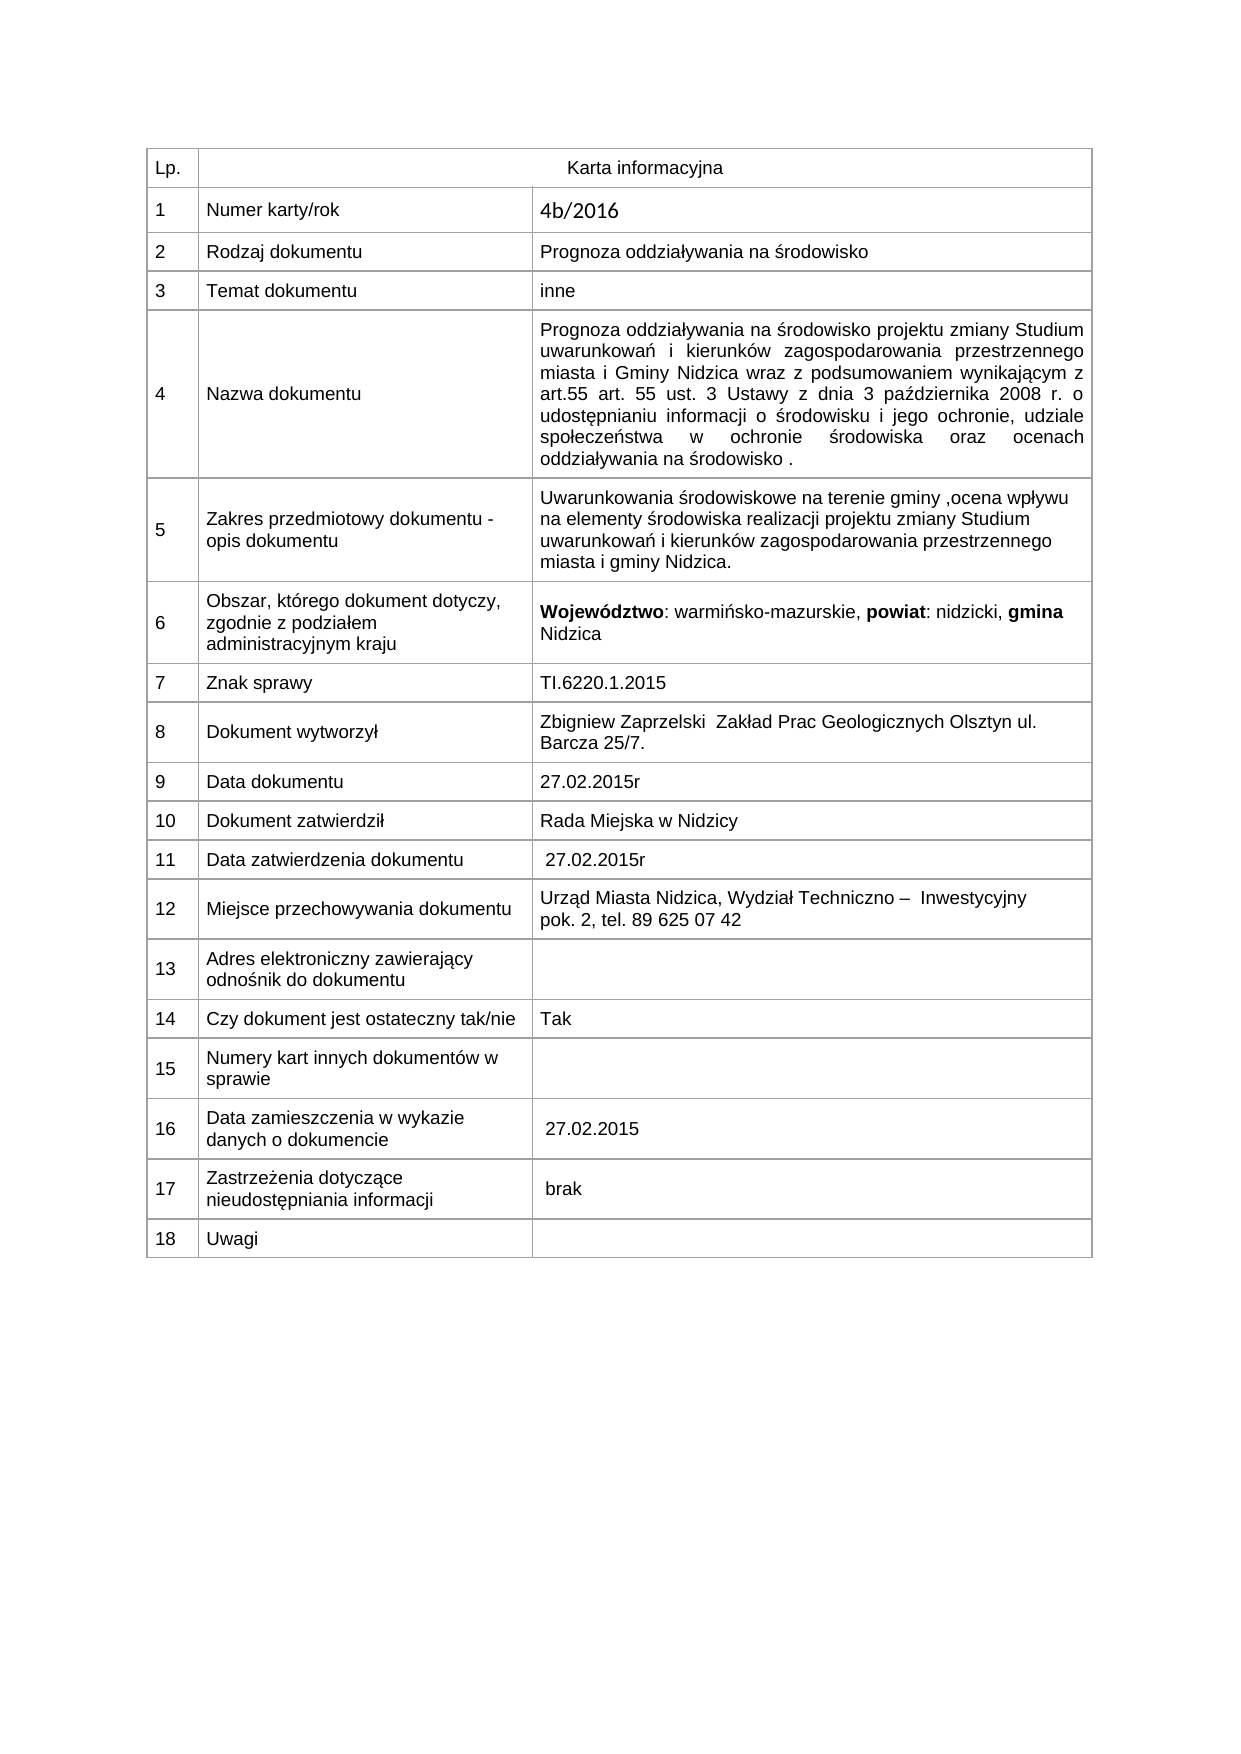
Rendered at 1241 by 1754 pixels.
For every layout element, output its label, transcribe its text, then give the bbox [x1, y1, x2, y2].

table_cell 14 [148, 1000, 198, 1037]
table_cell Zakres przedmiotowy dokumentu - opis dokumentu [199, 479, 532, 581]
table_cell 2 [148, 233, 198, 270]
table_cell 12 [148, 880, 198, 938]
table_cell 15 [148, 1039, 198, 1097]
table_cell Data zamieszczenia w wykazie danych o dokumencie [199, 1099, 532, 1158]
table_cell Zbigniew Zaprzelski Zakład Prac Geologicznych Olsztyn ul. Barcza 25/7. [533, 703, 1091, 762]
table_cell Prognoza oddziaływania na środowisko projektu zmiany Studium uwarunkowań i kierunków zagospodarowania przestrzennego miasta i Gminy Nidzica wraz z podsumowaniem wynikającym z art.55 art. 55 ust. 3 Ustawy z dnia 3 października 2008 r. o udostępnianiu informacji o środowisku i jego ochronie, udziale społeczeństwa w ochronie środowiska oraz ocenach oddziaływania na środowisko . [533, 311, 1091, 477]
table_cell 9 [148, 763, 198, 800]
table_cell Zastrzeżenia dotyczące nieudostępniania informacji [199, 1160, 532, 1218]
table_cell Uwagi [199, 1220, 532, 1257]
table_cell Obszar, którego dokument dotyczy, zgodnie z podziałem administracyjnym kraju [199, 582, 532, 662]
table_cell Tak [533, 1000, 1091, 1037]
table_cell 6 [148, 582, 198, 662]
table_cell Rada Miejska w Nidzicy [533, 802, 1091, 839]
table_cell Uwarunkowania środowiskowe na terenie gminy ,ocena wpływu na elementy środowiska realizacji projektu zmiany Studium uwarunkowań i kierunków zagospodarowania przestrzennego miasta i gminy Nidzica. [533, 479, 1091, 581]
table_cell 4 [148, 311, 198, 477]
table_cell Urząd Miasta Nidzica, Wydział Techniczno – Inwestycyjny pok. 2, tel. 89 625 07 42 [533, 880, 1091, 938]
table_cell Temat dokumentu [199, 272, 532, 309]
table_cell 11 [148, 841, 198, 878]
table_cell TI.6220.1.2015 [533, 664, 1091, 701]
table_cell Numery kart innych dokumentów w sprawie [199, 1039, 532, 1097]
table_cell Miejsce przechowywania dokumentu [199, 880, 532, 938]
table_cell 27.02.2015 [533, 1099, 1091, 1158]
table_cell 1 [148, 188, 198, 232]
table_cell brak [533, 1160, 1091, 1218]
table_cell 10 [148, 802, 198, 839]
table_cell 13 [148, 940, 198, 998]
table_cell 3 [148, 272, 198, 309]
table_cell [533, 1039, 1091, 1097]
table_cell Numer karty/rok [199, 188, 532, 232]
table_cell Data zatwierdzenia dokumentu [199, 841, 532, 878]
table_cell Data dokumentu [199, 763, 532, 800]
table_cell Czy dokument jest ostateczny tak/nie [199, 1000, 532, 1037]
table_cell 7 [148, 664, 198, 701]
table_header Karta informacyjna [199, 149, 1091, 186]
table_cell 16 [148, 1099, 198, 1158]
table_cell Rodzaj dokumentu [199, 233, 532, 270]
table_cell 27.02.2015r [533, 763, 1091, 800]
table_cell 8 [148, 703, 198, 762]
table_cell 17 [148, 1160, 198, 1218]
table_cell Prognoza oddziaływania na środowisko [533, 233, 1091, 270]
table_cell 27.02.2015r [533, 841, 1091, 878]
table_cell Nazwa dokumentu [199, 311, 532, 477]
table_cell Dokument wytworzył [199, 703, 532, 762]
table_cell inne [533, 272, 1091, 309]
table_cell 18 [148, 1220, 198, 1257]
table_header Lp. [148, 149, 198, 186]
table_cell Znak sprawy [199, 664, 532, 701]
table_cell Województwo: warmińsko-mazurskie, powiat: nidzicki, gmina Nidzica [533, 582, 1091, 662]
table_cell [533, 940, 1091, 998]
table_cell [533, 1220, 1091, 1257]
table_cell Dokument zatwierdził [199, 802, 532, 839]
table_cell 5 [148, 479, 198, 581]
table_cell Adres elektroniczny zawierający odnośnik do dokumentu [199, 940, 532, 998]
table_cell 4b/2016 [533, 188, 1091, 232]
